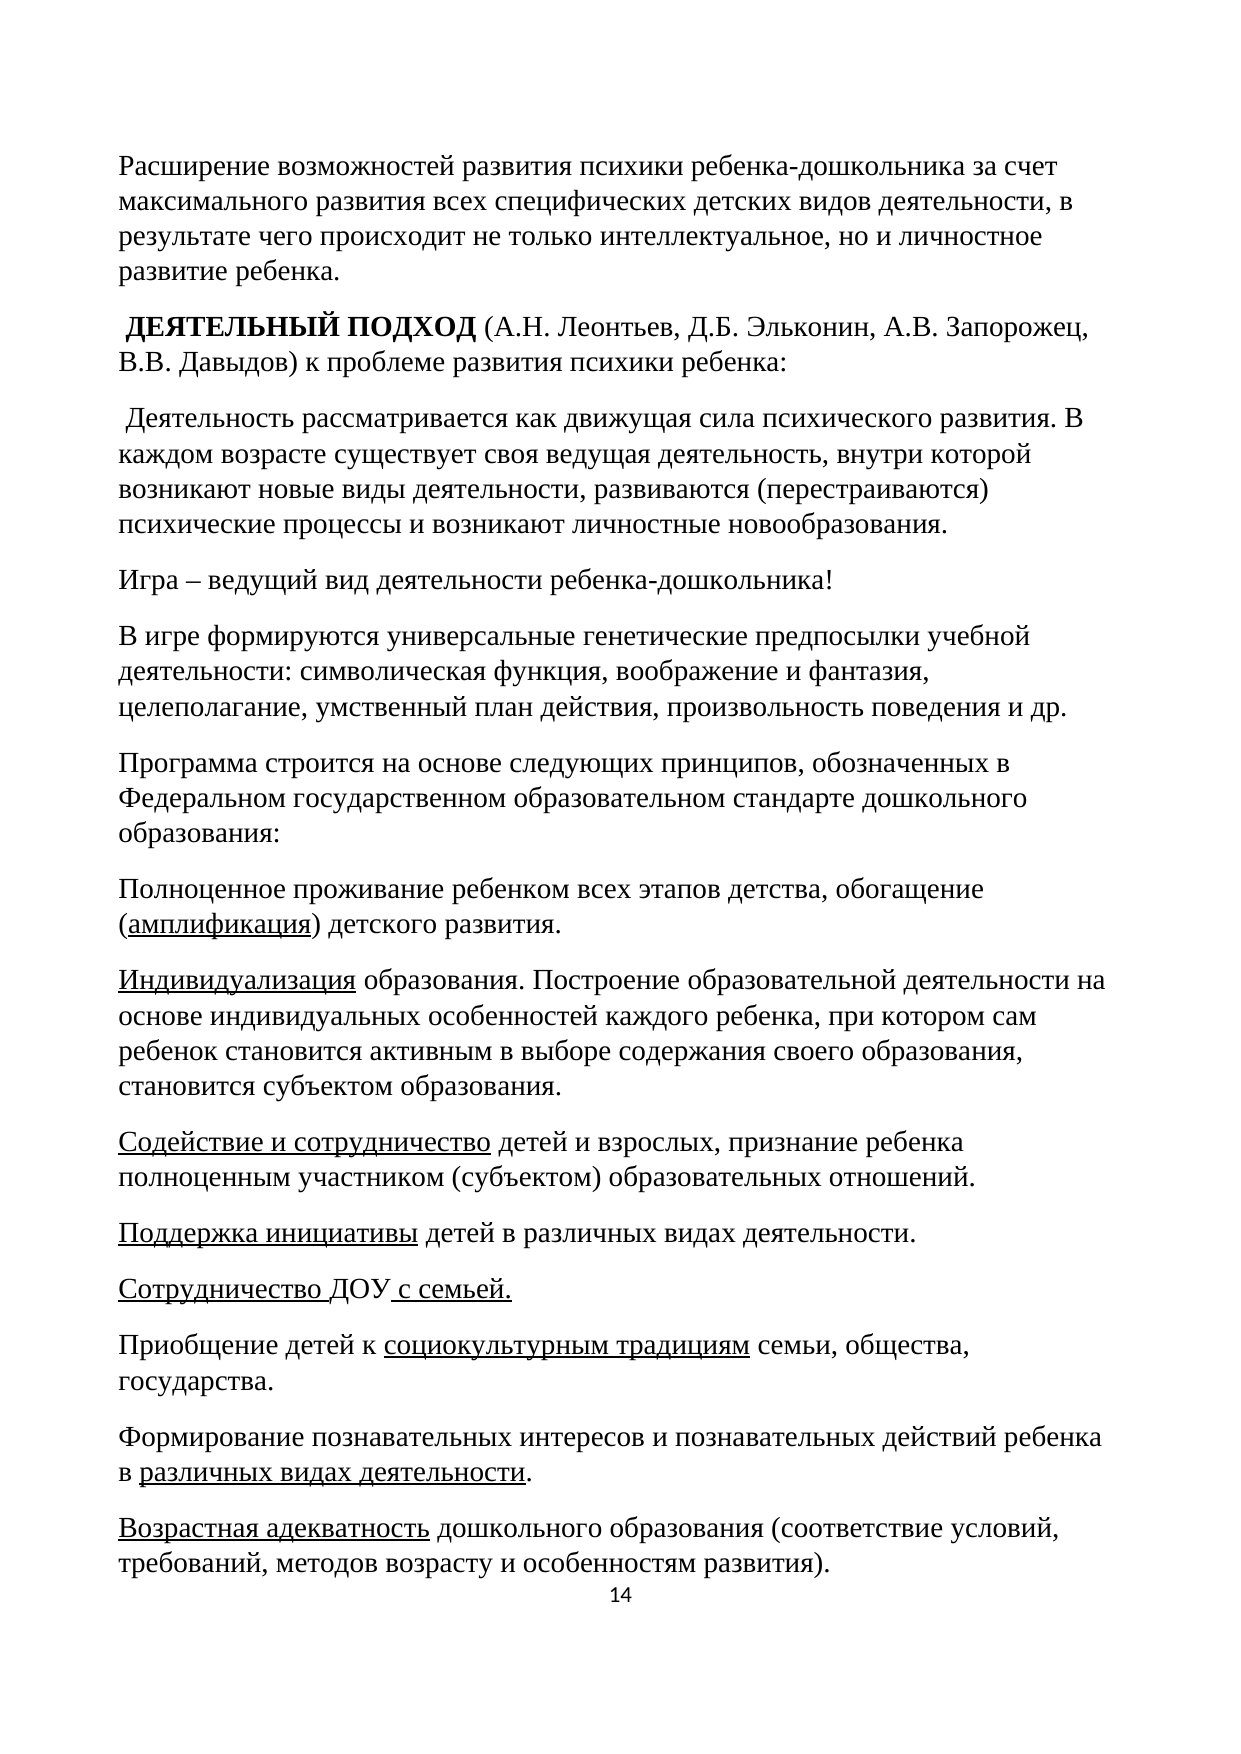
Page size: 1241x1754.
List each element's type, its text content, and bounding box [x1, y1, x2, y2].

text ДЕЯТЕЛЬНЫЙ ПОДХОД (А.Н. Леонтьев, Д.Б. Эльконин, А.В. Запорожец, В.В. Давыдов) к проблеме развития психики ребенка: [118, 309, 1122, 378]
text Расширение возможностей развития психики ребенка-дошкольника за счет максимального развития всех специфических детских видов деятельности, в результате чего происходит не только интеллектуальное, но и личностное развитие ребенка. [118, 148, 1122, 287]
text Деятельность рассматривается как движущая сила психического развития. В каждом возрасте существует своя ведущая деятельность, внутри которой возникают новые виды деятельности, развиваются (перестраиваются) психические процессы и возникают личностные новообразования. [118, 401, 1122, 540]
text Полноценное проживание ребенком всех этапов детства, обогащение (амплификация) детского развития. [118, 871, 1122, 940]
text Поддержка инициативы детей в различных видах деятельности. [118, 1215, 1122, 1249]
text Программа строится на основе следующих принципов, обозначенных в Федеральном государственном образовательном стандарте дошкольного образования: [118, 745, 1122, 849]
text Приобщение детей к социокультурным традициям семьи, общества, государства. [118, 1327, 1122, 1396]
text Индивидуализация образования. Построение образовательной деятельности на основе индивидуальных особенностей каждого ребенка, при котором сам ребенок становится активным в выборе содержания своего образования, становится субъектом образования. [118, 962, 1122, 1102]
text Формирование познавательных интересов и познавательных действий ребенка в различных видах деятельности. [118, 1419, 1122, 1487]
text Сотрудничество ДОУ с семьей. [118, 1271, 1122, 1305]
text Игра – ведущий вид деятельности ребенка-дошкольника! [118, 562, 1122, 596]
text Содействие и сотрудничество детей и взрослых, признание ребенка полноценным участником (субъектом) образовательных отношений. [118, 1124, 1122, 1193]
text В игре формируются универсальные генетические предпосылки учебной деятельности: символическая функция, воображение и фантазия, целеполагание, умственный план действия, произвольность поведения и др. [118, 618, 1122, 722]
text Возрастная адекватность дошкольного образования (соответствие условий, требований, методов возрасту и особенностям развития). [118, 1510, 1122, 1579]
